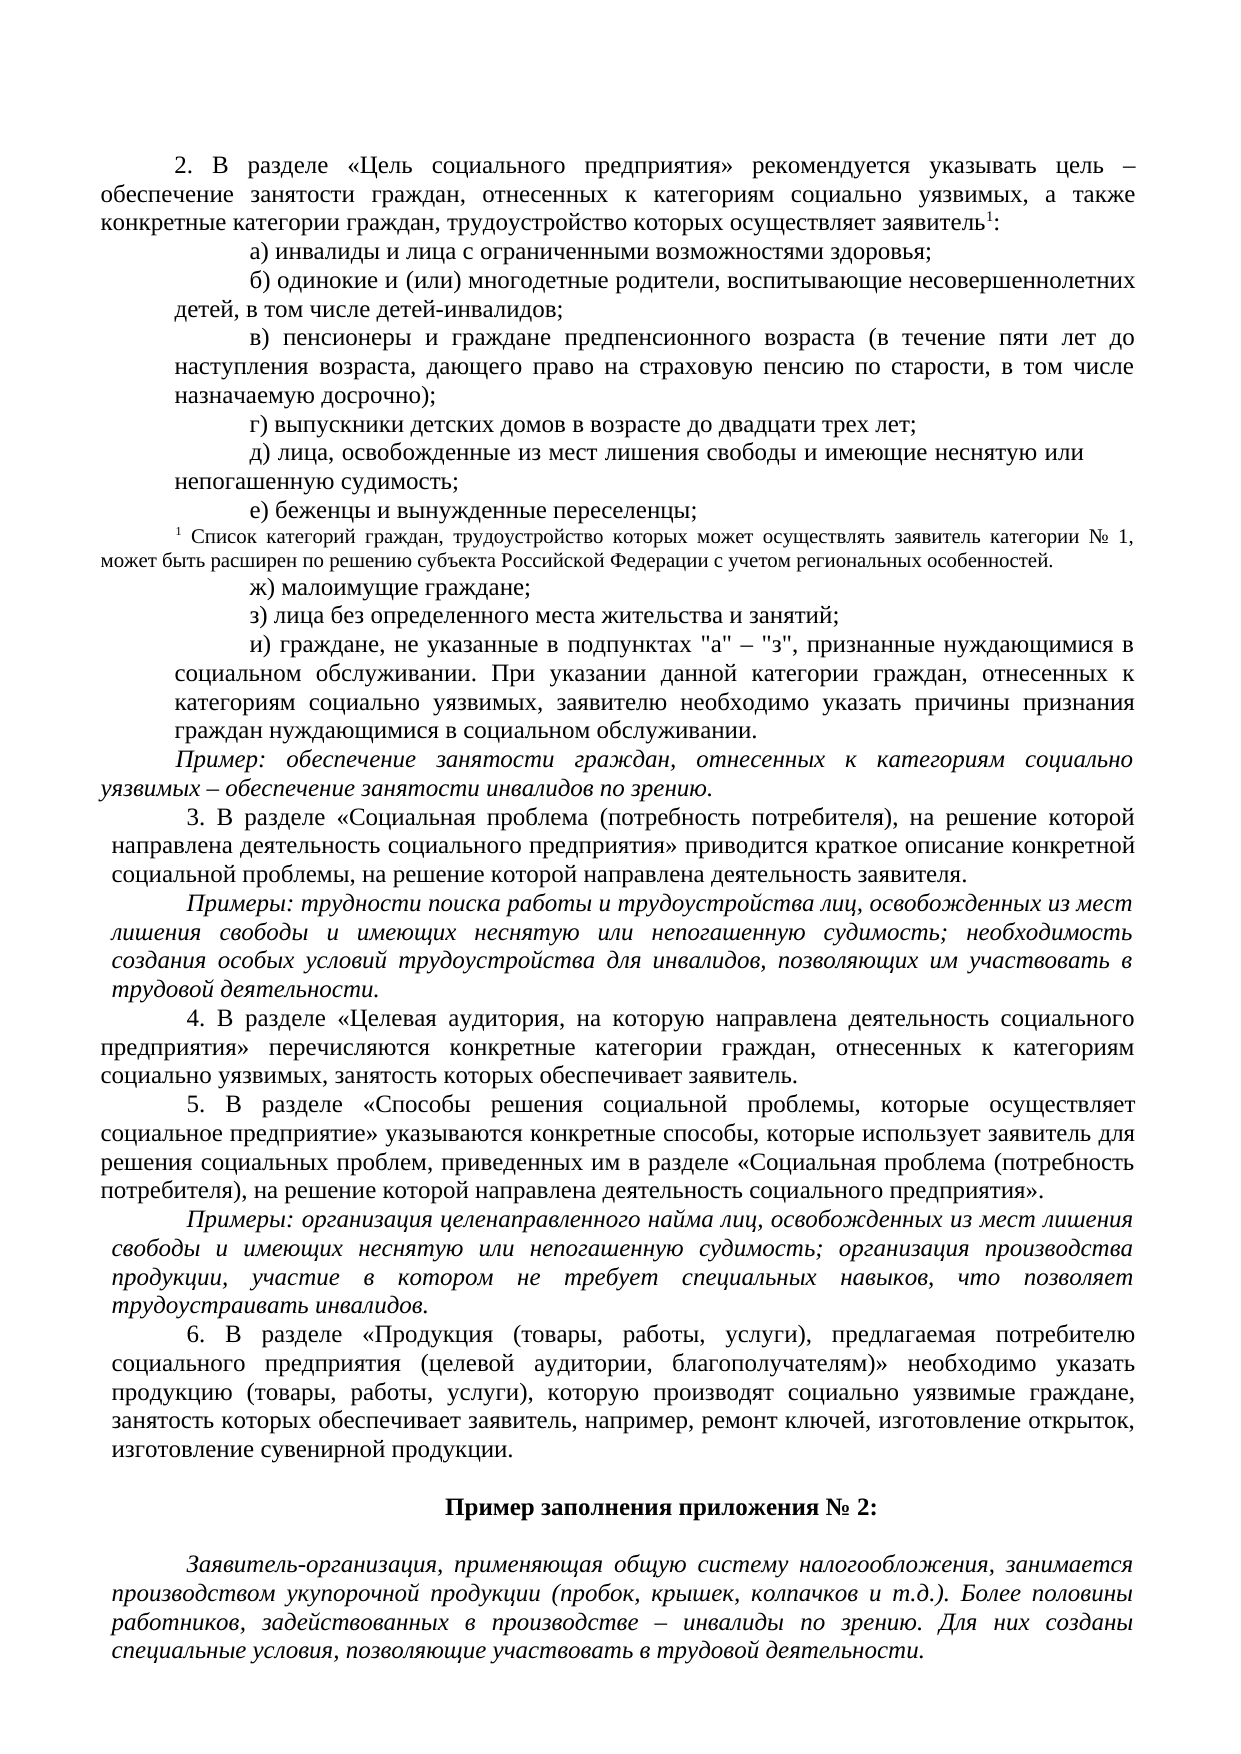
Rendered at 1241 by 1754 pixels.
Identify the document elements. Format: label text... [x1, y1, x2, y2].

text б) одинокие и (или) многодетные родители, воспитывающие несовершеннолетних детей, в том числе детей-инвалидов; [174, 265, 1136, 322]
text е) беженцы и вынужденные переселенцы; [174, 495, 1136, 524]
text Пример: обеспечение занятости граждан, отнесенных к категориям социально уязвимых – обеспечение занятости инвалидов по зрению. [100, 744, 1136, 802]
text ж) малоимущие граждане; [174, 572, 1136, 601]
text 4. В разделе «Целевая аудитория, на которую направлена деятельность социального предприятия» перечисляются конкретные категории граждан, отнесенных к категориям социально уязвимых, занятость которых обеспечивает заявитель. [100, 1003, 1135, 1089]
text 5. В разделе «Способы решения социальной проблемы, которые осуществляет социальное предприятие» указываются конкретные способы, которые использует заявитель для решения социальных проблем, приведенных им в разделе «Социальная проблема (потребность потребителя), на решение которой направлена деятельность социального предприятия». [100, 1089, 1136, 1204]
text Примеры: организация целенаправленного найма лиц, освобожденных из мест лишения свободы и имеющих неснятую или непогашенную судимость; организация производства продукции, участие в котором не требует специальных навыков, что позволяет трудоустраивать инвалидов. [111, 1204, 1136, 1319]
text 3. В разделе «Социальная проблема (потребность потребителя), на решение которой направлена деятельность социального предприятия» приводится краткое описание конкретной социальной проблемы, на решение которой направлена деятельность заявителя. [111, 802, 1136, 888]
text Примеры: трудности поиска работы и трудоустройства лиц, освобожденных из мест лишения свободы и имеющих неснятую или непогашенную судимость; необходимость создания особых условий трудоустройства для инвалидов, позволяющих им участвовать в трудовой деятельности. [111, 888, 1135, 1003]
text в) пенсионеры и граждане предпенсионного возраста (в течение пяти лет до наступления возраста, дающего право на страховую пенсию по старости, в том числе назначаемую досрочно); [174, 322, 1135, 409]
text 2. В разделе «Цель социального предприятия» рекомендуется указывать цель – обеспечение занятости граждан, отнесенных к категориям социально уязвимых, а также конкретные категории граждан, трудоустройство которых осуществляет заявитель1: [100, 150, 1136, 236]
text Заявитель-организация, применяющая общую систему налогообложения, занимается производством укупорочной продукции (пробок, крышек, колпачков и т.д.). Более половины работников, задействованных в производстве – инвалиды по зрению. Для них созданы специальные условия, позволяющие участвовать в трудовой деятельности. [111, 1549, 1136, 1664]
text г) выпускники детских домов в возрасте до двадцати трех лет; [174, 409, 1136, 437]
text и) граждане, не указанные в подпунктах "а" – "з", признанные нуждающимися в социальном обслуживании. При указании данной категории граждан, отнесенных к категориям социально уязвимых, заявителю необходимо указать причины признания граждан нуждающимися в социальном обслуживании. [174, 629, 1135, 744]
text д) лица, освобожденные из мест лишения свободы и имеющие неснятую или непогашенную судимость; [174, 437, 1084, 495]
text з) лица без определенного места жительства и занятий; [174, 601, 1136, 629]
text 1 Список категорий граждан, трудоустройство которых может осуществлять заявитель категории № 1, может быть расширен по решению субъекта Российской Федерации с учетом региональных особенностей. [100, 524, 1135, 572]
text а) инвалиды и лица с ограниченными возможностями здоровья; [174, 236, 1136, 265]
text 6. В разделе «Продукция (товары, работы, услуги), предлагаемая потребителю социального предприятия (целевой аудитории, благополучателям)» необходимо указать продукцию (товары, работы, услуги), которую производят социально уязвимые граждане, занятость которых обеспечивает заявитель, например, ремонт ключей, изготовление открыток, изготовление сувенирной продукции. [111, 1319, 1136, 1463]
text Пример заполнения приложения № 2: [111, 1492, 1136, 1521]
